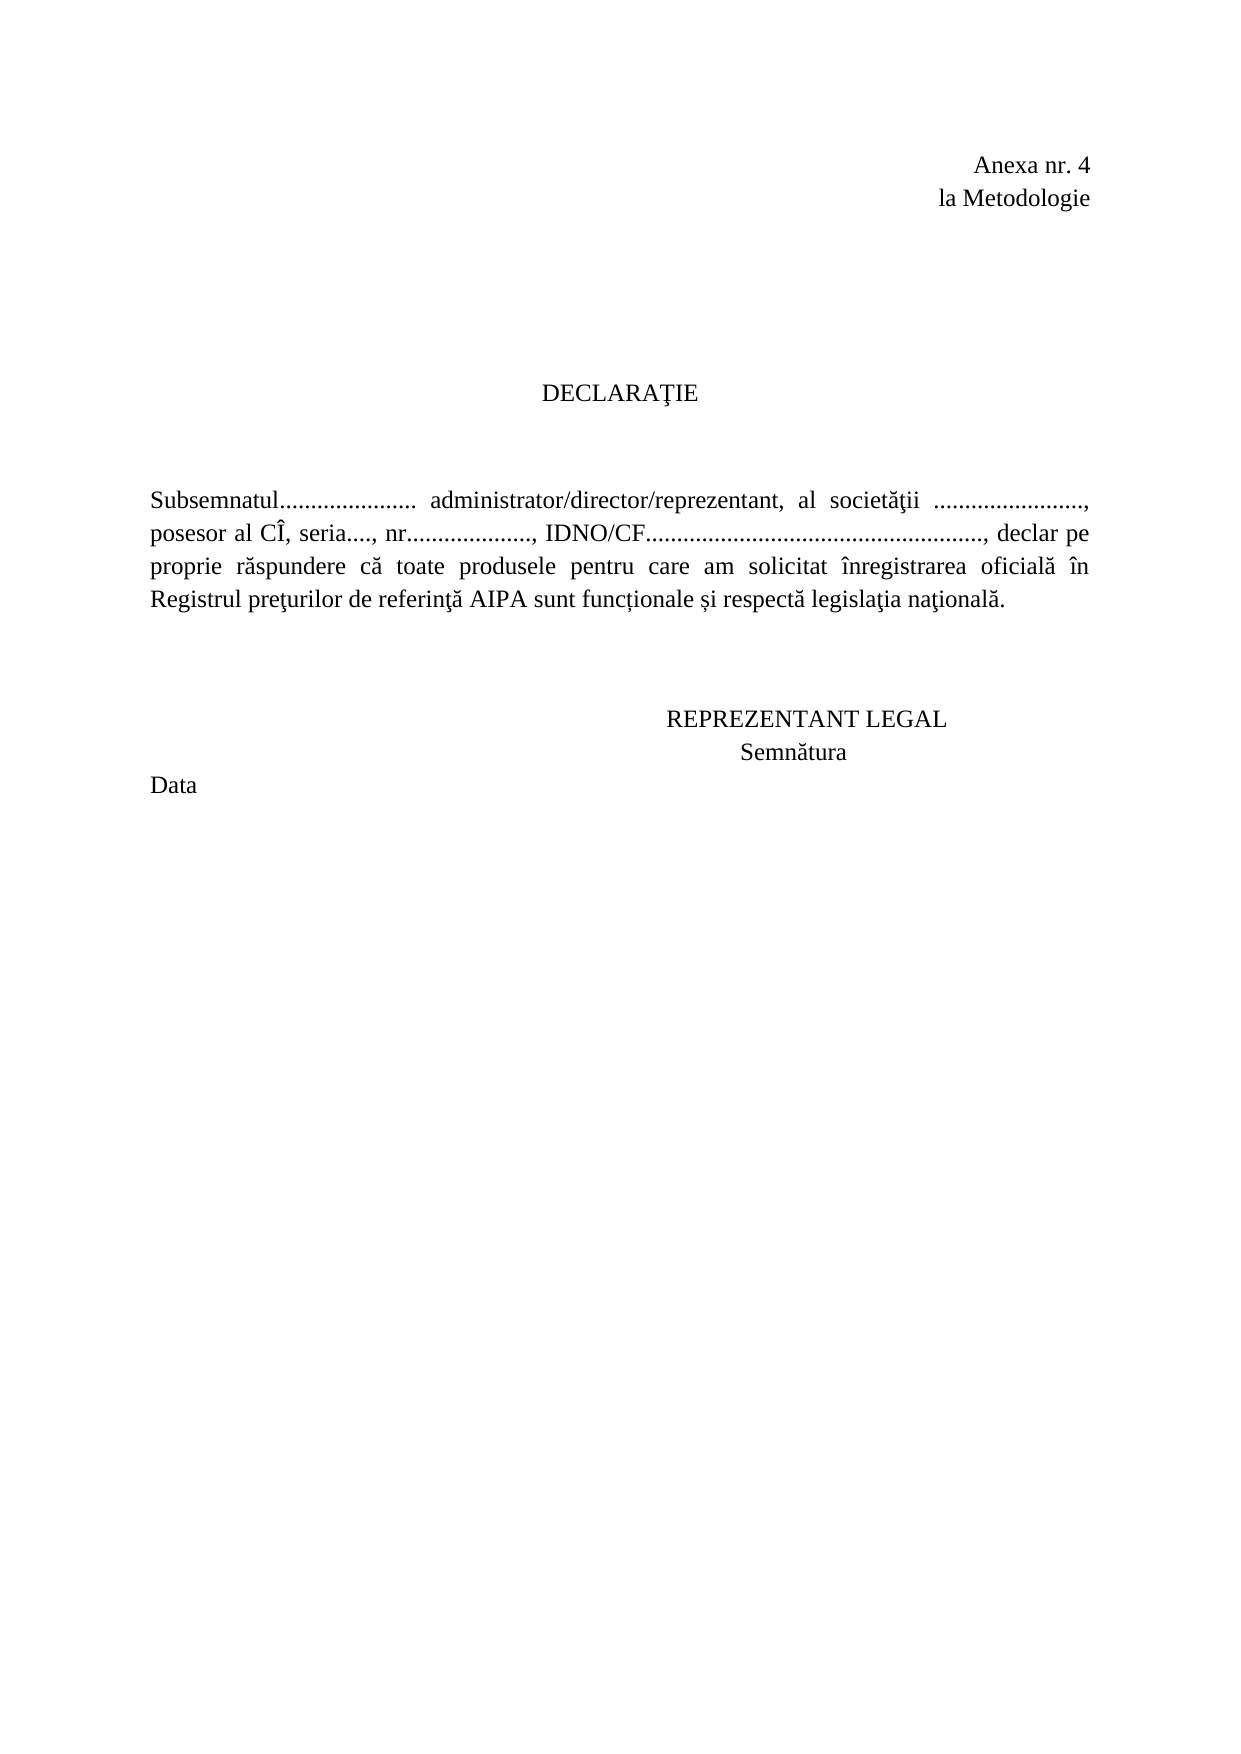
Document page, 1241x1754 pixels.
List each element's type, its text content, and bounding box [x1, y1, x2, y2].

text Subsemnatul...................... administrator/director/reprezentant, al societăţii ........................, posesor al CÎ, seria...., nr...................., IDNO/CF......................................................, declar pe proprie răspundere că toate produsele pentru care am solicitat înregistrarea oficială în Registrul preţurilor de referinţă AIPA sunt funcționale și respectă legislaţia naţională. [150, 485, 1090, 613]
text REPREZENTANT LEGAL [666, 704, 1090, 733]
text Semnătura [666, 737, 1090, 766]
text la Metodologie [150, 183, 1090, 212]
text Data [150, 770, 1090, 799]
text Anexa nr. 4 [150, 150, 1090, 179]
text DECLARAŢIE [150, 378, 1090, 406]
